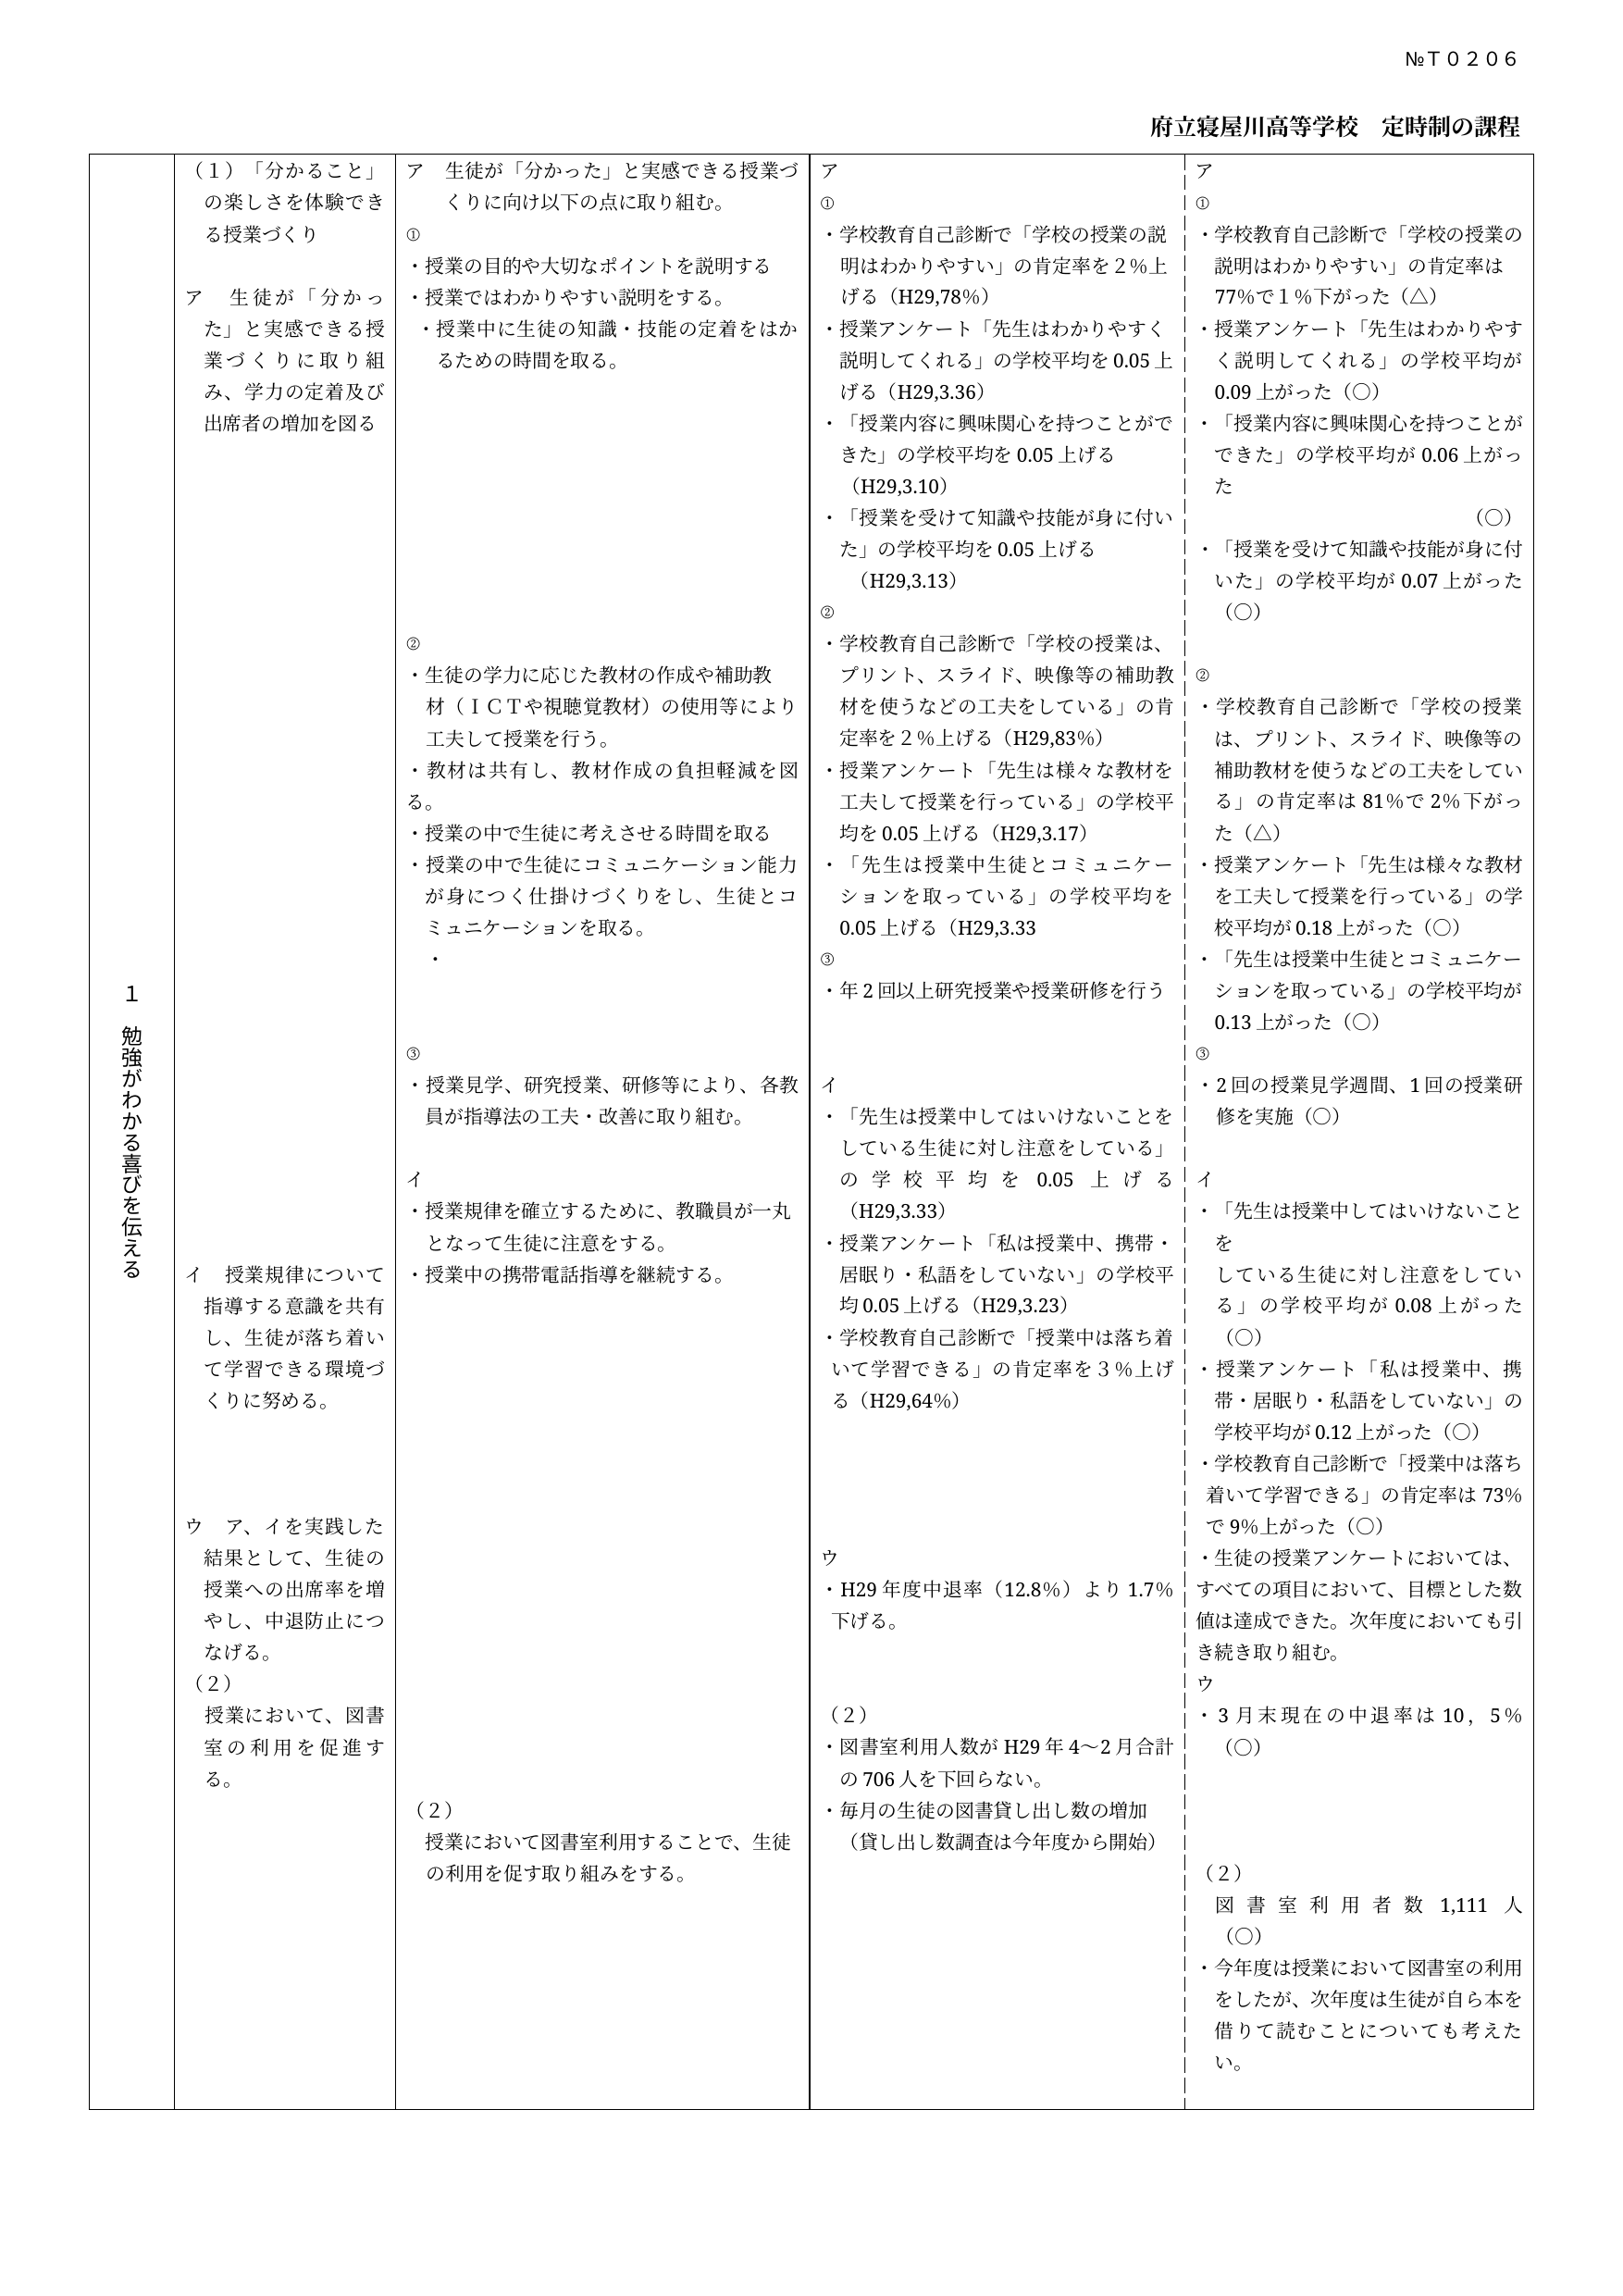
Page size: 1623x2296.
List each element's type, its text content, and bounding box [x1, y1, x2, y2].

table_cell ア 生徒が「分かった」と実感できる授業づくりに向け以下の点に取り組む。 ・授業の目的や大切なポイントを説明する ・授業ではわかりやすい説明をする。 ・授業中に生徒の知識・技能の定着をはかるための時間を取る。 ・生徒の学力に応じた教材の作成や補助教 材（ＩＣＴや視聴覚教材）の使用等により工夫して授業を行う。 ・教材は共有し、教材作成の負担軽減を図る。 ・授業の中で生徒に考えさせる時間を取る ・授業の中で生徒にコミュニケーション能力が身につく仕掛けづくりをし、生徒とコミュニケーションを取る。 ・ ・授業見学、研究授業、研修等により、各教員が指導法の工夫・改善に取り組む。 イ ・授業規律を確立するために、教職員が一丸 となって生徒に注意をする。 ・授業中の携帯電話指導を継続する。 （２） 授業において図書室利用することで、生徒 の利用を促す取り組みをする。 [396, 155, 809, 2109]
table_cell ア ・学校教育自己診断で「学校の授業の説 明はわかりやすい」の肯定率を２％上 げる（H29,78％） ・授業アンケート「先生はわかりやすく 説明してくれる」の学校平均を0.05上 げる（H29,3.36） ・「授業内容に興味関心を持つことができた」の学校平均を0.05上げる （H29,3.10） ・「授業を受けて知識や技能が身に付いた」の学校平均を0.05上げる （H29,3.13） ・学校教育自己診断で「学校の授業は、プリント、スライド、映像等の補助教材を使うなどの工夫をしている」の肯定率を２％上げる（H29,83％） ・授業アンケート「先生は様々な教材を工夫して授業を行っている」の学校平均を0.05上げる（H29,3.17） ・「先生は授業中生徒とコミュニケーションを取っている」の学校平均を0.05上げる（H29,3.33 ・年2回以上研究授業や授業研修を行う イ ・「先生は授業中してはいけないことをしている生徒に対し注意をしている」の学校平均を0.05上げる（H29,3.33） ・授業アンケート「私は授業中、携帯・居眠り・私語をしていない」の学校平均0.05上げる（H29,3.23） ・学校教育自己診断で「授業中は落ち着いて学習できる」の肯定率を３％上げる（H29,64％） ウ ・H29年度中退率（12.8％）より1.7％下げる。 （２） ・図書室利用人数がH29年4～2月合計の706人を下回らない。 ・毎月の生徒の図書貸し出し数の増加 （貸し出し数調査は今年度から開始） [811, 155, 1185, 2109]
table_cell ア ・学校教育自己診断で「学校の授業の 説明はわかりやすい」の肯定率は 77％で１％下がった（△） ・授業アンケート「先生はわかりやすく説明してくれる」の学校平均が0.09上がった（○） ・「授業内容に興味関心を持つことができた」の学校平均が0.06上がった （○） ・「授業を受けて知識や技能が身に付いた」の学校平均が0.07上がった（○） ・学校教育自己診断で「学校の授業は、プリント、スライド、映像等の補助教材を使うなどの工夫をしている」の肯定率は81％で2％下がった（△） ・授業アンケート「先生は様々な教材を工夫して授業を行っている」の学校平均が0.18上がった（○） ・「先生は授業中生徒とコミュニケーションを取っている」の学校平均が0.13上がった（○） ・2回の授業見学週間、1回の授業研修を実施（○） イ ・「先生は授業中してはいけないことを している生徒に対し注意をしている」の学校平均が0.08上がった（○） ・授業アンケート「私は授業中、携帯・居眠り・私語をしていない」の学校平均が0.12上がった（○） ・学校教育自己診断で「授業中は落ち着いて学習できる」の肯定率は73％で9％上がった（○） ・生徒の授業アンケートにおいては、すべての項目において、目標とした数値は達成できた。次年度においても引き続き取り組む。 ウ ・3月末現在の中退率は10，5％（○） （２） 図書室利用者数1,111人 （○） ・今年度は授業において図書室の利用をしたが、次年度は生徒が自ら本を借りて読むことについても考えたい。 [1185, 155, 1533, 2109]
table_cell １ 勉強がわかる喜びを伝える [90, 155, 174, 2109]
table_cell （１）「分かること」の楽しさを体験できる授業づくり ア 生徒が「分かった」と実感できる授業づくりに取り組み、学力の定着及び出席者の増加を図る イ 授業規律について指導する意識を共有し、生徒が落ち着いて学習できる環境づくりに努める。 ウ ア、イを実践した結果として、生徒の授業への出席率を増やし、中退防止につなげる。 （２） 授業において、図書室の利用を促進する。 [175, 155, 395, 2109]
